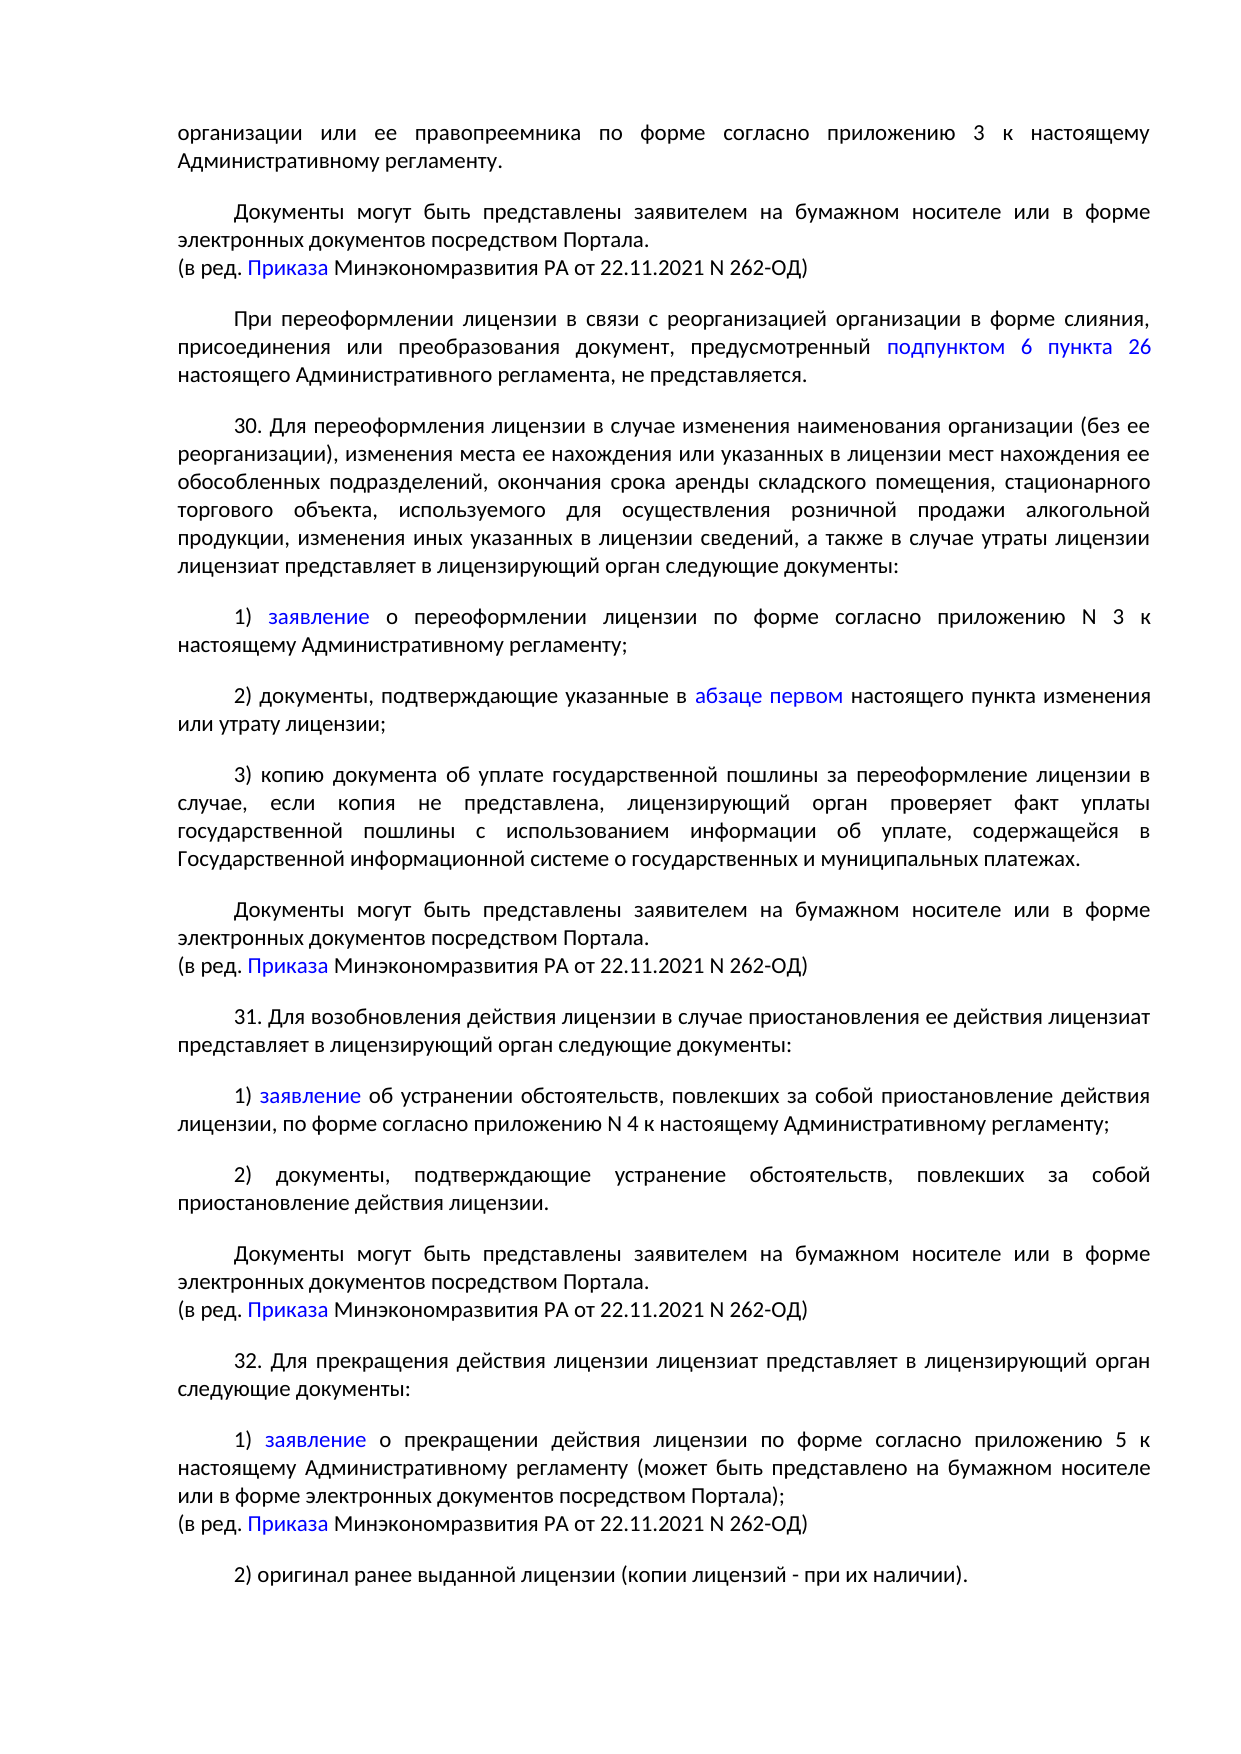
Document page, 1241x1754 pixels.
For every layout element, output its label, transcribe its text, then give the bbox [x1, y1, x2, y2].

text Документы могут быть представлены заявителем на бумажном носителе или в форме электронных документов посредством Портала. [177, 895, 1152, 951]
text (в ред. Приказа Минэкономразвития РА от 22.11.2021 N 262-ОД) [177, 951, 1152, 979]
text 2) документы, подтверждающие указанные в абзаце первом настоящего пункта изменения или утрату лицензии; [177, 681, 1152, 737]
text (в ред. Приказа Минэкономразвития РА от 22.11.2021 N 262-ОД) [177, 1509, 1152, 1537]
text 3) копию документа об уплате государственной пошлины за переоформление лицензии в случае, если копия не представлена, лицензирующий орган проверяет факт уплаты государственной пошлины с использованием информации об уплате, содержащейся в Государственной информационной системе о государственных и муниципальных платежах. [177, 760, 1152, 872]
text 1) заявление о прекращении действия лицензии по форме согласно приложению 5 к настоящему Административному регламенту (может быть представлено на бумажном носителе или в форме электронных документов посредством Портала); [177, 1425, 1152, 1509]
text (в ред. Приказа Минэкономразвития РА от 22.11.2021 N 262-ОД) [177, 253, 1152, 281]
text Документы могут быть представлены заявителем на бумажном носителе или в форме электронных документов посредством Портала. [177, 197, 1152, 253]
text 2) документы, подтверждающие устранение обстоятельств, повлекших за собой приостановление действия лицензии. [177, 1160, 1152, 1216]
text 30. Для переоформления лицензии в случае изменения наименования организации (без ее реорганизации), изменения места ее нахождения или указанных в лицензии мест нахождения ее обособленных подразделений, окончания срока аренды складского помещения, стационарного торгового объекта, используемого для осуществления розничной продажи алкогольной продукции, изменения иных указанных в лицензии сведений, а также в случае утраты лицензии лицензиат представляет в лицензирующий орган следующие документы: [177, 411, 1152, 579]
text 31. Для возобновления действия лицензии в случае приостановления ее действия лицензиат представляет в лицензирующий орган следующие документы: [177, 1002, 1152, 1058]
text 1) заявление о переоформлении лицензии по форме согласно приложению N 3 к настоящему Административному регламенту; [177, 602, 1152, 658]
text 1) заявление об устранении обстоятельств, повлекших за собой приостановление действия лицензии, по форме согласно приложению N 4 к настоящему Административному регламенту; [177, 1081, 1152, 1137]
text При переоформлении лицензии в связи с реорганизацией организации в форме слияния, присоединения или преобразования документ, предусмотренный подпунктом 6 пункта 26 настоящего Административного регламента, не представляется. [177, 304, 1152, 388]
text Документы могут быть представлены заявителем на бумажном носителе или в форме электронных документов посредством Портала. [177, 1239, 1152, 1295]
text 2) оригинал ранее выданной лицензии (копии лицензий - при их наличии). [177, 1560, 1152, 1588]
text 32. Для прекращения действия лицензии лицензиат представляет в лицензирующий орган следующие документы: [177, 1346, 1152, 1402]
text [177, 118, 1152, 174]
text (в ред. Приказа Минэкономразвития РА от 22.11.2021 N 262-ОД) [177, 1295, 1152, 1323]
